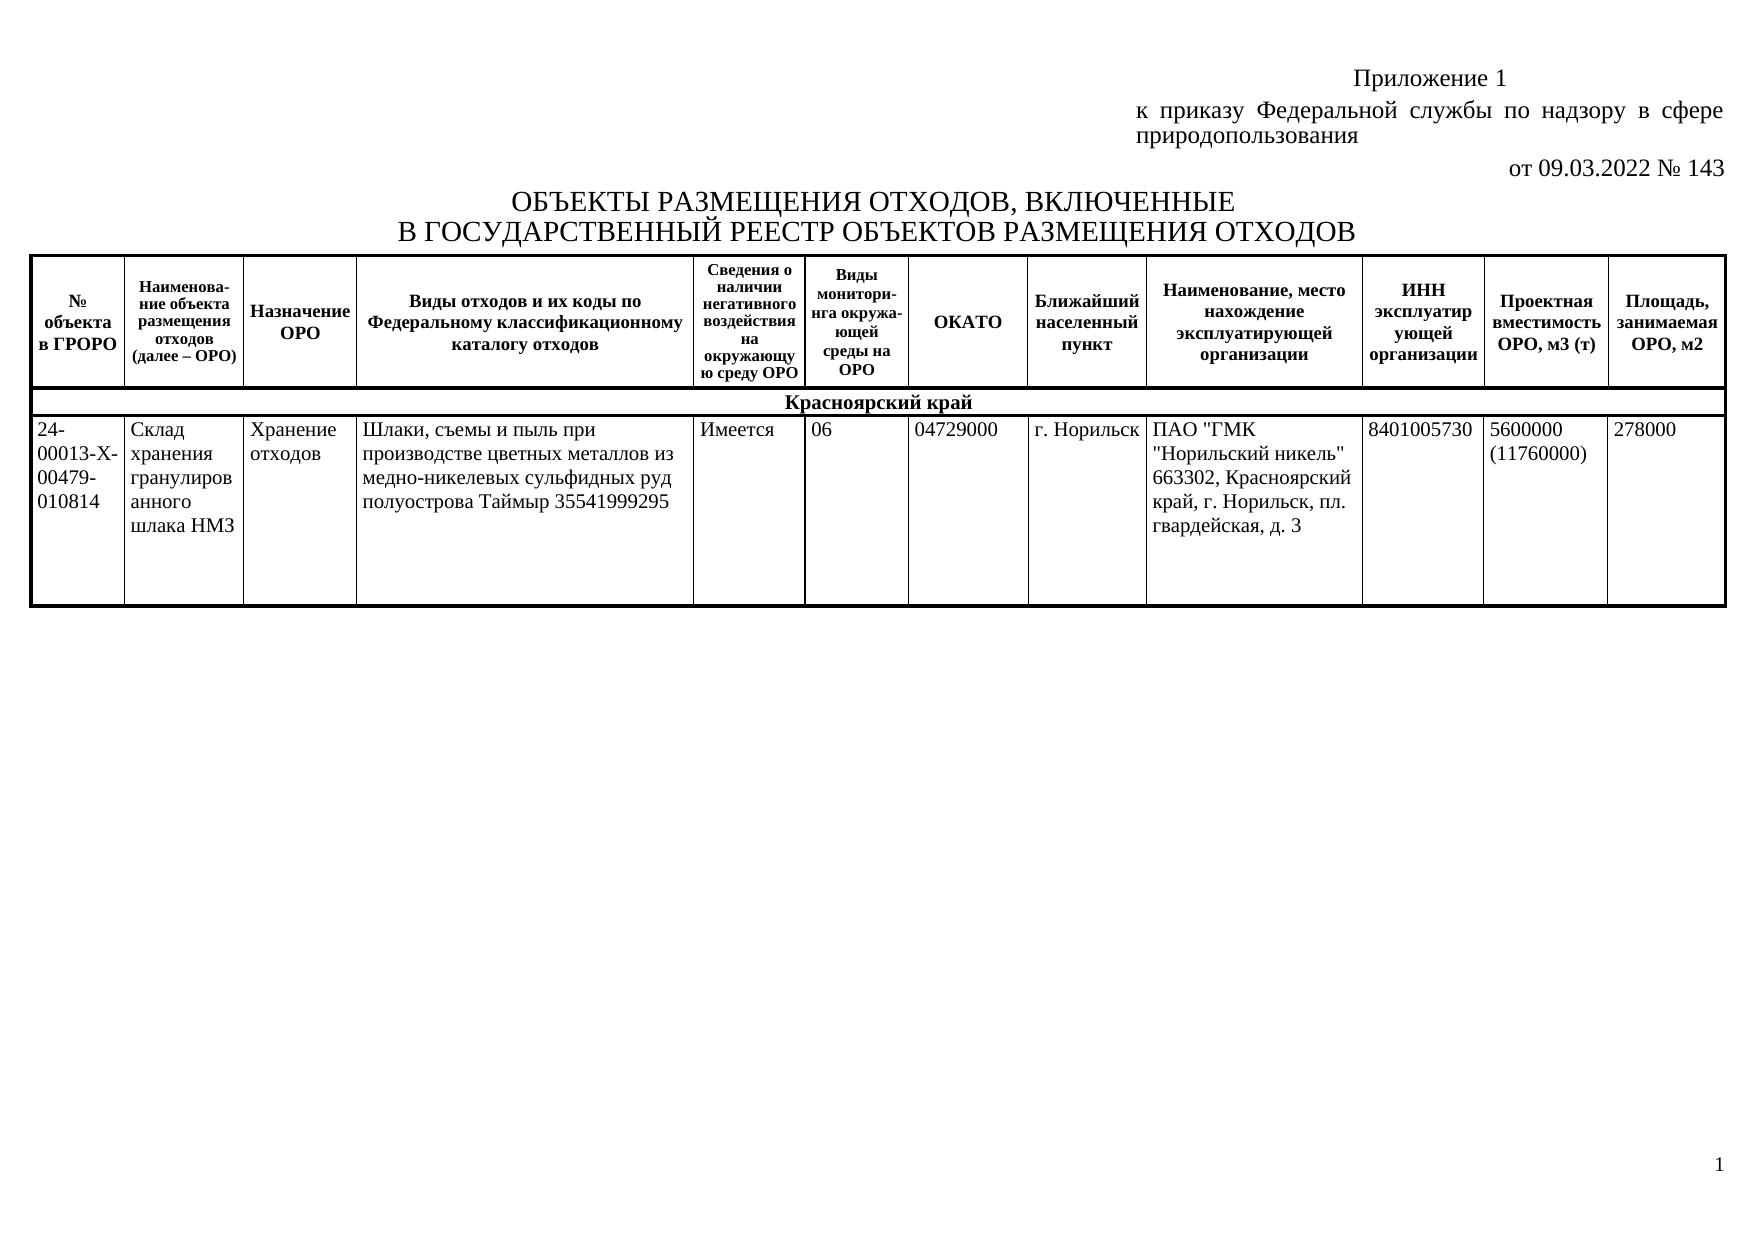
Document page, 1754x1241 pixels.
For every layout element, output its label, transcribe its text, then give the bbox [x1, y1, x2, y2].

table_header Виды отходов и их коды по Федеральному классификационному каталогу отходов [357, 257, 693, 386]
table_cell 06 [806, 417, 908, 604]
table_cell 5600000 (11760000) [1484, 417, 1607, 604]
table_header ИНН эксплуатирующей организации [1363, 257, 1484, 386]
table_cell Имеется [694, 417, 804, 604]
table_cell 04729000 [909, 417, 1028, 604]
table_header № объекта в ГРОРО [33, 257, 124, 386]
table_cell 278000 [1608, 417, 1724, 604]
text Приложение 1 [1136, 65, 1724, 91]
table_cell Шлаки, съемы и пыль при производстве цветных металлов из медно-никелевых сульфидных руд полуострова Таймыр 35541999295 [357, 417, 693, 604]
text ОБЪЕКТЫ РАЗМЕЩЕНИЯ ОТХОДОВ, ВКЛЮЧЕННЫЕ В ГОСУДАРСТВЕННЫЙ РЕЕСТР ОБЪЕКТОВ РАЗМЕЩЕНИЯ ОТХОДОВ [29, 187, 1724, 248]
text к приказу Федеральной службы по надзору в сфере природопользования [1136, 97, 1724, 149]
text от 09.03.2022 № 143 [1061, 155, 1724, 181]
table_cell г. Норильск [1029, 417, 1146, 604]
table_header Назначение ОРО [244, 257, 356, 386]
table_cell ПАО "ГМК "Норильский никель" 663302, Красноярский край, г. Норильск, пл. гвардейская, д. 3 [1147, 417, 1362, 604]
table_header ОКАТО [909, 257, 1027, 386]
table_header Наименование, место нахождение эксплуатирующей организации [1147, 257, 1362, 386]
table_header Сведения о наличии негативного воздействия на окружающую среду ОРО [694, 257, 804, 386]
table_cell Красноярский край [33, 390, 1724, 414]
table_header Проектная вместимость ОРО, м3 (т) [1485, 257, 1608, 386]
table_cell Хранение отходов [244, 417, 356, 604]
table_header Площадь, занимаемая ОРО, м2 [1609, 257, 1724, 386]
table_cell Склад хранения гранулированного шлака НМЗ [125, 417, 243, 604]
table_header Виды мониторинга окружающей среды на ОРО [806, 257, 908, 386]
table_header Наименование объекта размещения отходов (далее – ОРО) [125, 257, 243, 386]
table_header Ближайший населенный пункт [1028, 257, 1146, 386]
table_cell 8401005730 [1363, 417, 1483, 604]
table_cell 24-00013-Х-00479-010814 [33, 417, 124, 604]
